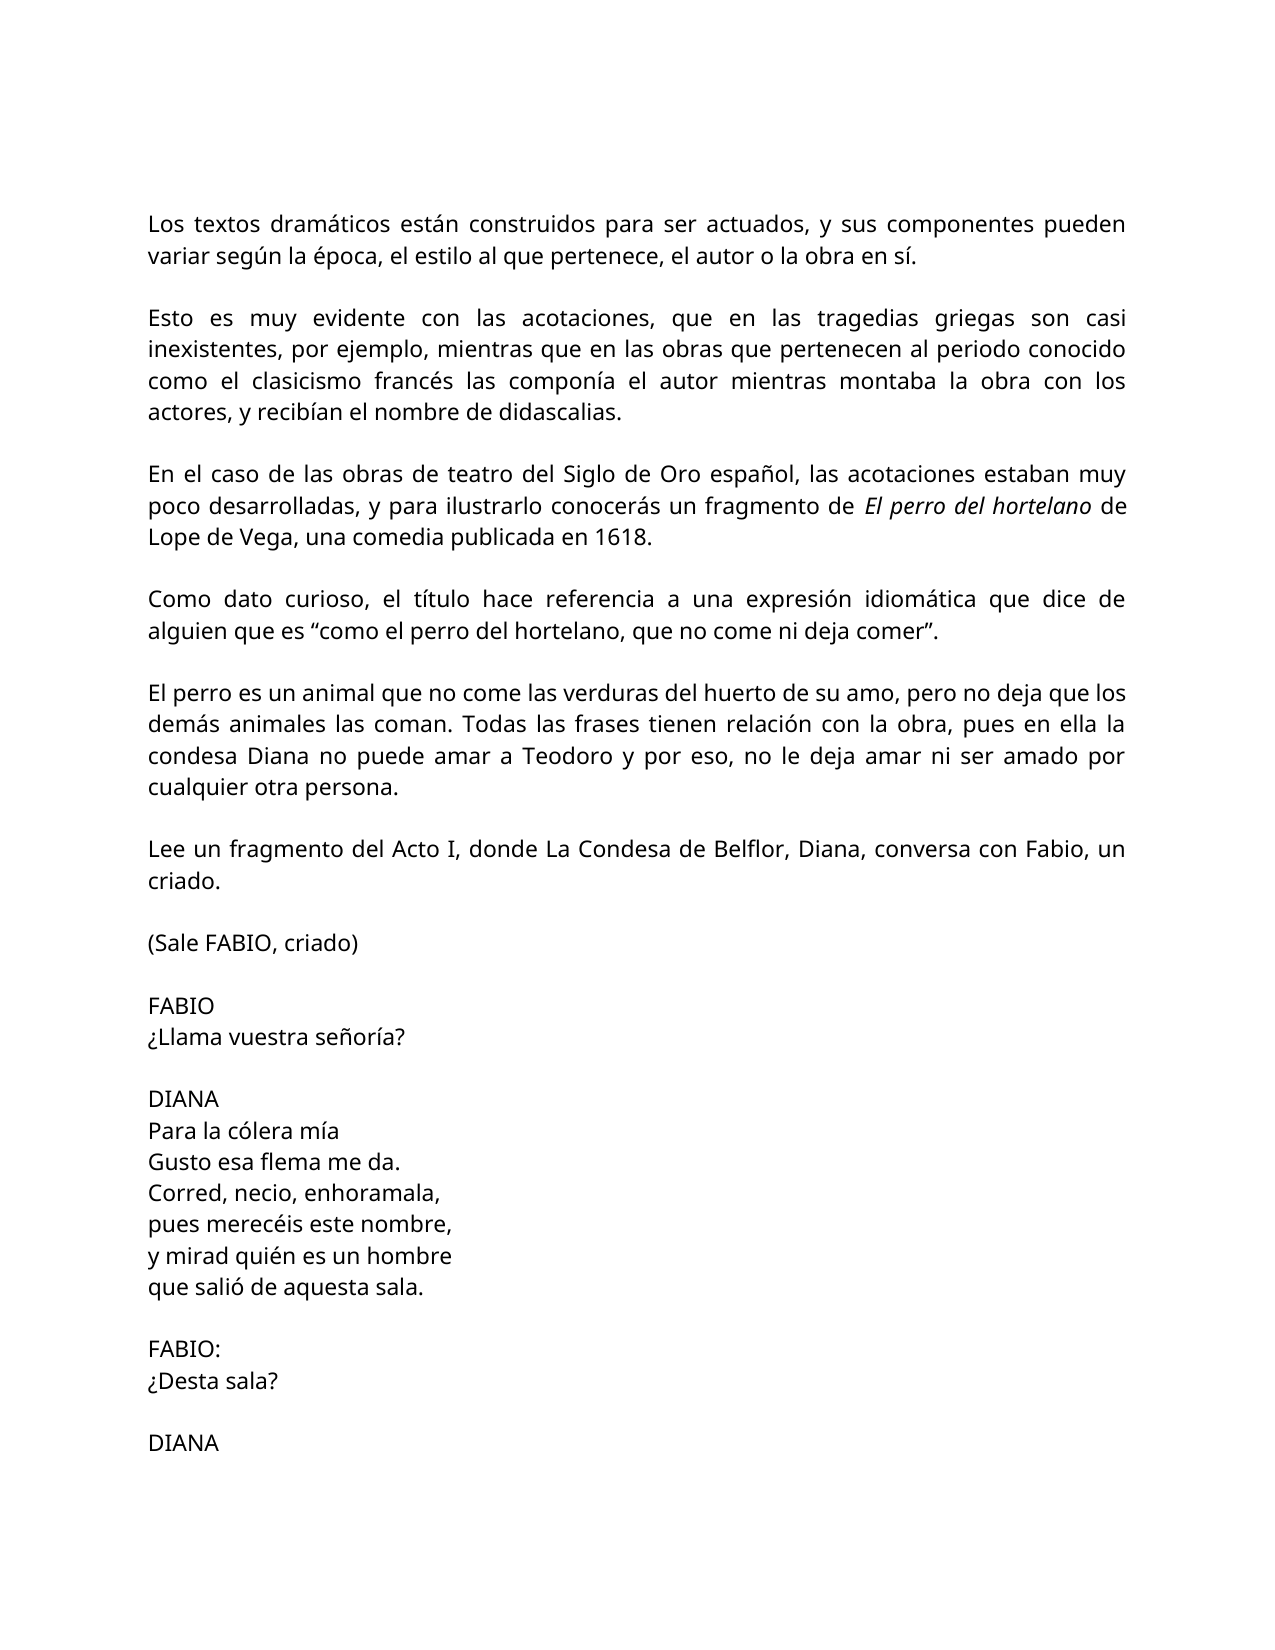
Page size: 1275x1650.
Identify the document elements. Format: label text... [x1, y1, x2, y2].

text Para la cólera mía [148, 1115, 1127, 1146]
text Esto es muy evidente con las acotaciones, que en las tragedias griegas son casi inexistentes, por ejemplo, mientras que en las obras que pertenecen al periodo conocido como el clasicismo francés las componía el autor mientras montaba la obra con los actores, y recibían el nombre de didascalias. [148, 302, 1127, 427]
text Lee un fragmento del Acto I, donde La Condesa de Belflor, Diana, conversa con Fabio, un criado. [148, 833, 1127, 896]
text DIANA [148, 1083, 1127, 1115]
text y mirad quién es un hombre [148, 1240, 1127, 1271]
text El perro es un animal que no come las verduras del huerto de su amo, pero no deja que los demás animales las coman. Todas las frases tienen relación con la obra, pues en ella la condesa Diana no puede amar a Teodoro y por eso, no le deja amar ni ser amado por cualquier otra persona. [148, 677, 1127, 802]
text Como dato curioso, el título hace referencia a una expresión idiomática que dice de alguien que es “como el perro del hortelano, que no come ni deja comer”. [148, 583, 1127, 646]
text Gusto esa flema me da. [148, 1146, 1127, 1177]
text (Sale FABIO, criado) [148, 927, 1127, 958]
text FABIO: [148, 1333, 1127, 1365]
text En el caso de las obras de teatro del Siglo de Oro español, las acotaciones estaban muy poco desarrolladas, y para ilustrarlo conocerás un fragmento de El perro del hortelano de Lope de Vega, una comedia publicada en 1618. [148, 458, 1127, 552]
text Los textos dramáticos están construidos para ser actuados, y sus componentes pueden variar según la época, el estilo al que pertenece, el autor o la obra en sí. [148, 208, 1127, 271]
text ¿Desta sala? [148, 1365, 1127, 1396]
text Corred, necio, enhoramala, [148, 1177, 1127, 1208]
text FABIO [148, 990, 1127, 1021]
text pues merecéis este nombre, [148, 1208, 1127, 1240]
text que salió de aquesta sala. [148, 1271, 1127, 1302]
text DIANA [148, 1427, 1127, 1458]
text ¿Llama vuestra señoría? [148, 1021, 1127, 1052]
